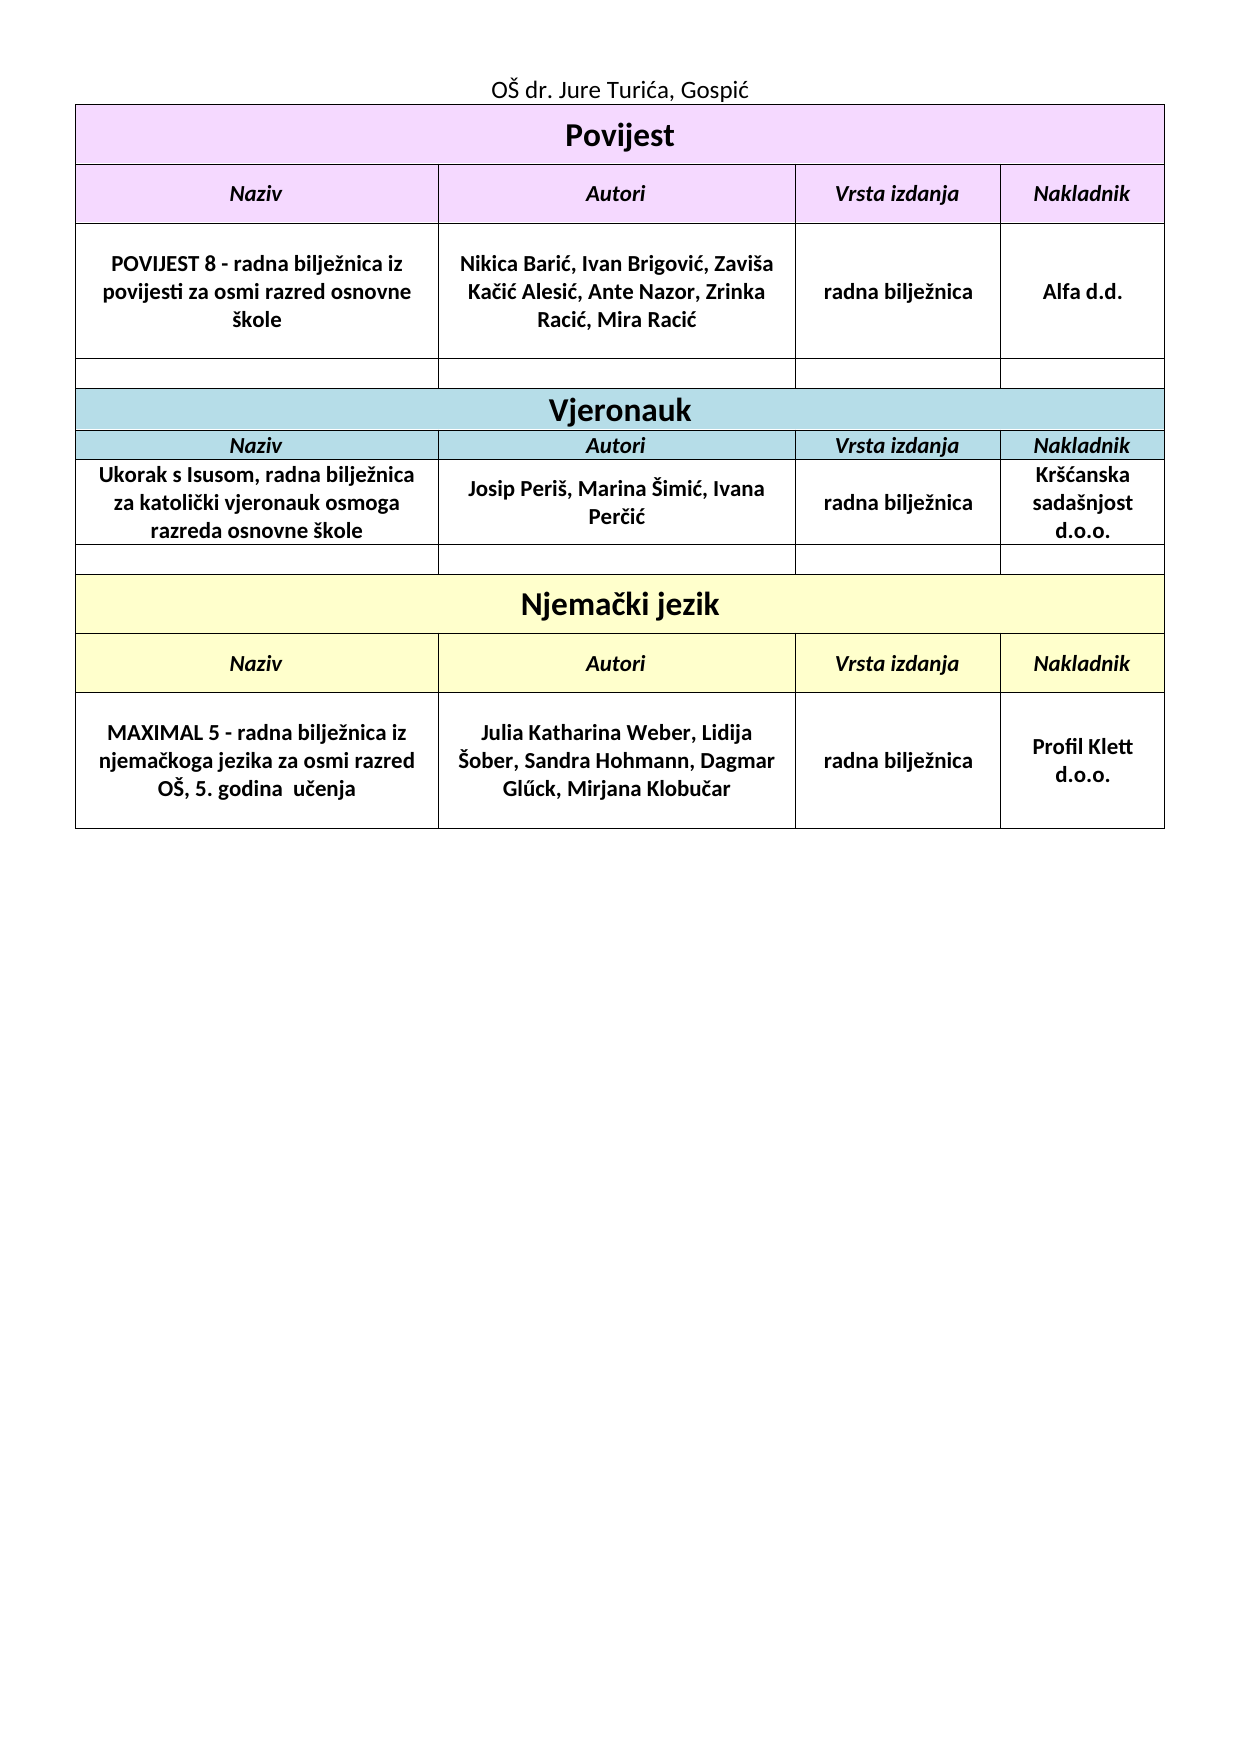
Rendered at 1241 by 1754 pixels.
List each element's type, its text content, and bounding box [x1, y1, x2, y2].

table_cell [439, 359, 795, 388]
table_cell radna bilježnica [796, 460, 1000, 544]
table_cell Alfa d.d. [1001, 224, 1164, 358]
table_cell MAXIMAL 5 - radna bilježnica iz njemačkoga jezika za osmi razred OŠ, 5. godina učenja [76, 693, 438, 828]
table_cell Vrsta izdanja [796, 431, 1000, 459]
table_cell POVIJEST 8 - radna bilježnica iz povijesti za osmi razred osnovne škole [76, 224, 438, 358]
table_cell Kršćanska sadašnjost d.o.o. [1001, 460, 1164, 544]
table_cell Nakladnik [1001, 431, 1164, 459]
table_cell [1001, 359, 1164, 388]
table_cell Povijest [76, 105, 1164, 163]
table_cell Vjeronauk [76, 389, 1164, 429]
table_cell [76, 359, 438, 388]
table_cell Julia Katharina Weber, Lidija Šober, Sandra Hohmann, Dagmar Glűck, Mirjana Klobučar [439, 693, 795, 828]
table_cell Nakladnik [1001, 165, 1164, 222]
table_cell Naziv [76, 634, 438, 692]
table_cell Autori [439, 165, 795, 222]
table_cell [796, 359, 1000, 388]
table_cell Naziv [76, 431, 438, 459]
table_cell [439, 545, 795, 574]
table_cell Vrsta izdanja [796, 634, 1000, 692]
table_cell Nikica Barić, Ivan Brigović, Zaviša Kačić Alesić, Ante Nazor, Zrinka Racić, Mira Racić [439, 224, 795, 358]
table_cell Njemački jezik [76, 575, 1164, 633]
table_cell Josip Periš, Marina Šimić, Ivana Perčić [439, 460, 795, 544]
table_cell radna bilježnica [796, 224, 1000, 358]
table_cell [1001, 545, 1164, 574]
table_cell Vrsta izdanja [796, 165, 1000, 222]
table_cell Ukorak s Isusom, radna bilježnica za katolički vjeronauk osmoga razreda osnovne škole [76, 460, 438, 544]
table_cell Autori [439, 431, 795, 459]
table_cell Naziv [76, 165, 438, 222]
table_cell Autori [439, 634, 795, 692]
table_cell [76, 545, 438, 574]
table_cell [796, 545, 1000, 574]
table_cell Profil Klett d.o.o. [1001, 693, 1164, 828]
table_cell radna bilježnica [796, 693, 1000, 828]
table_cell Nakladnik [1001, 634, 1164, 692]
